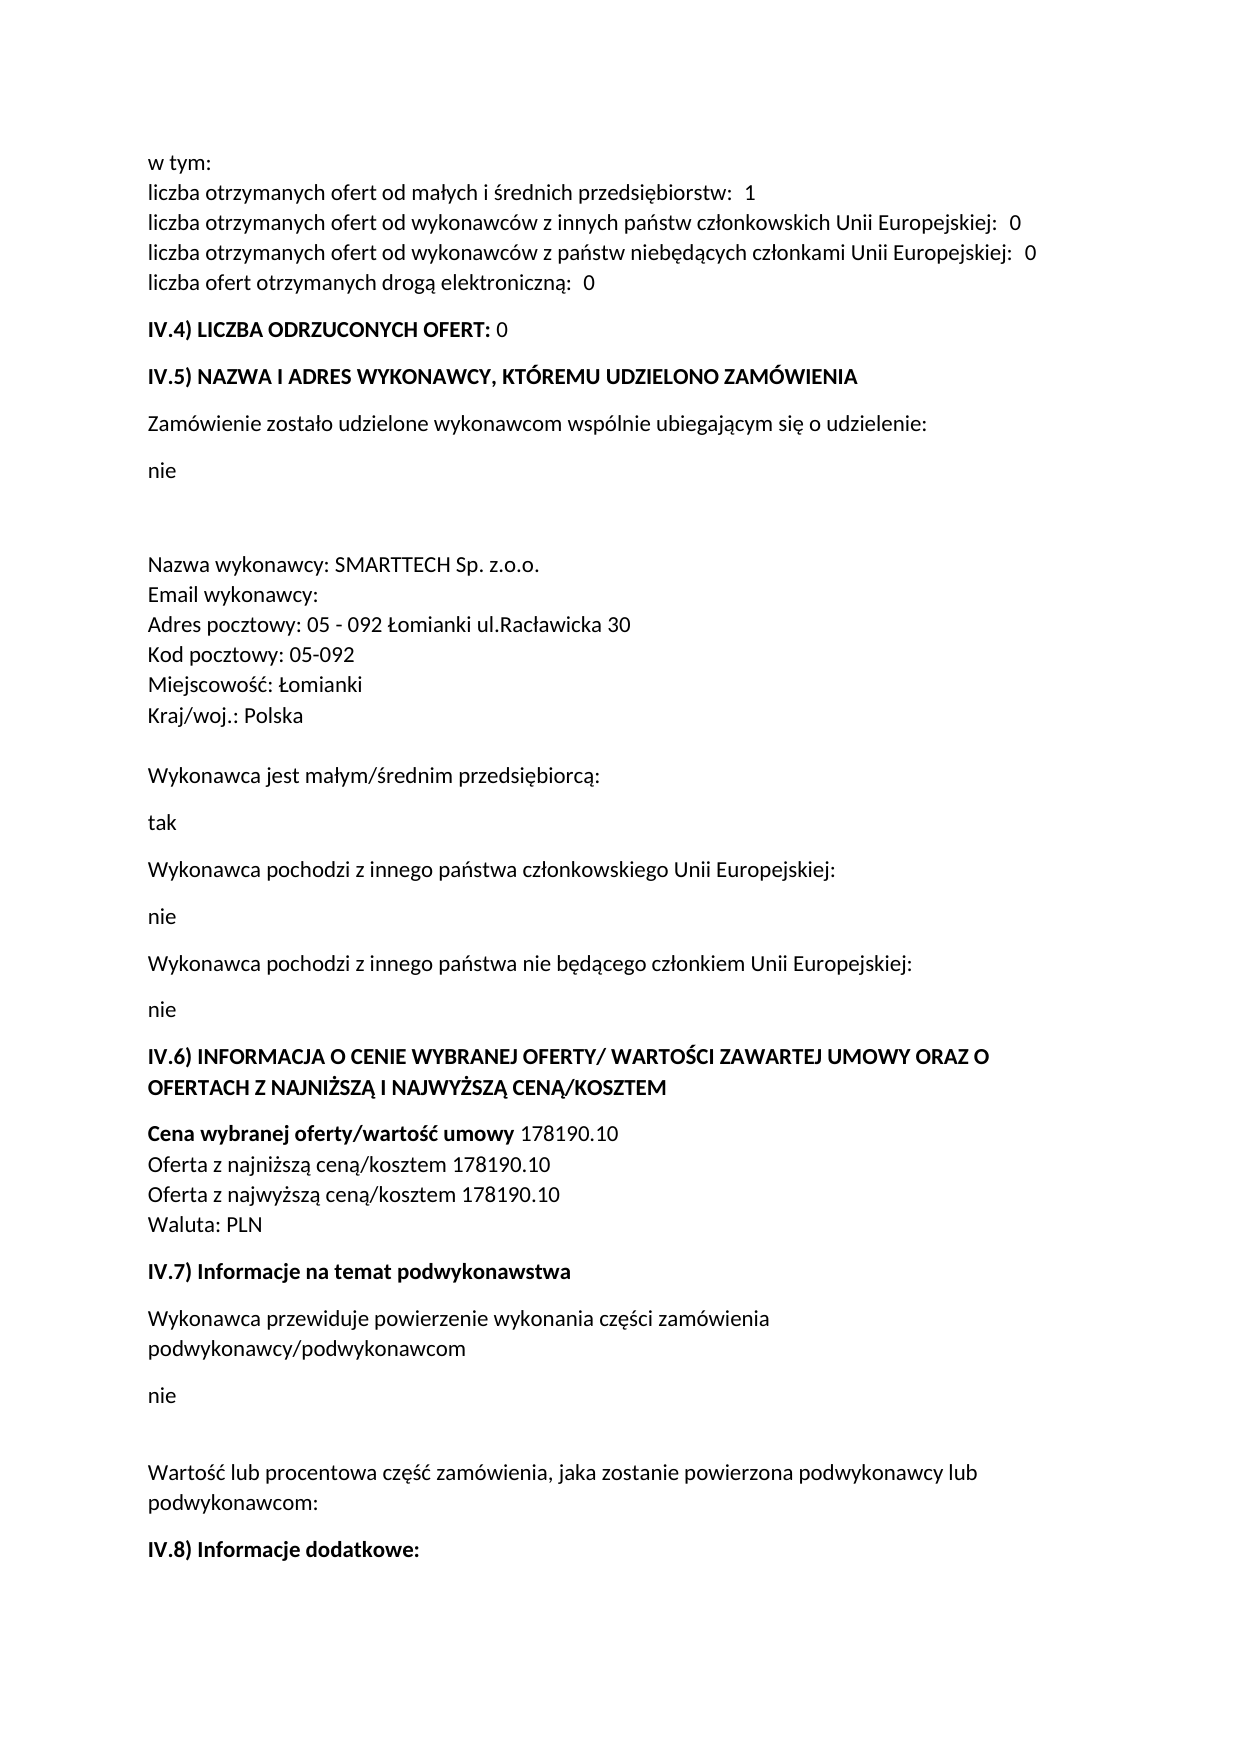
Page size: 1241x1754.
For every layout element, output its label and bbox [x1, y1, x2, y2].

table_cell [148, 148, 1093, 1582]
